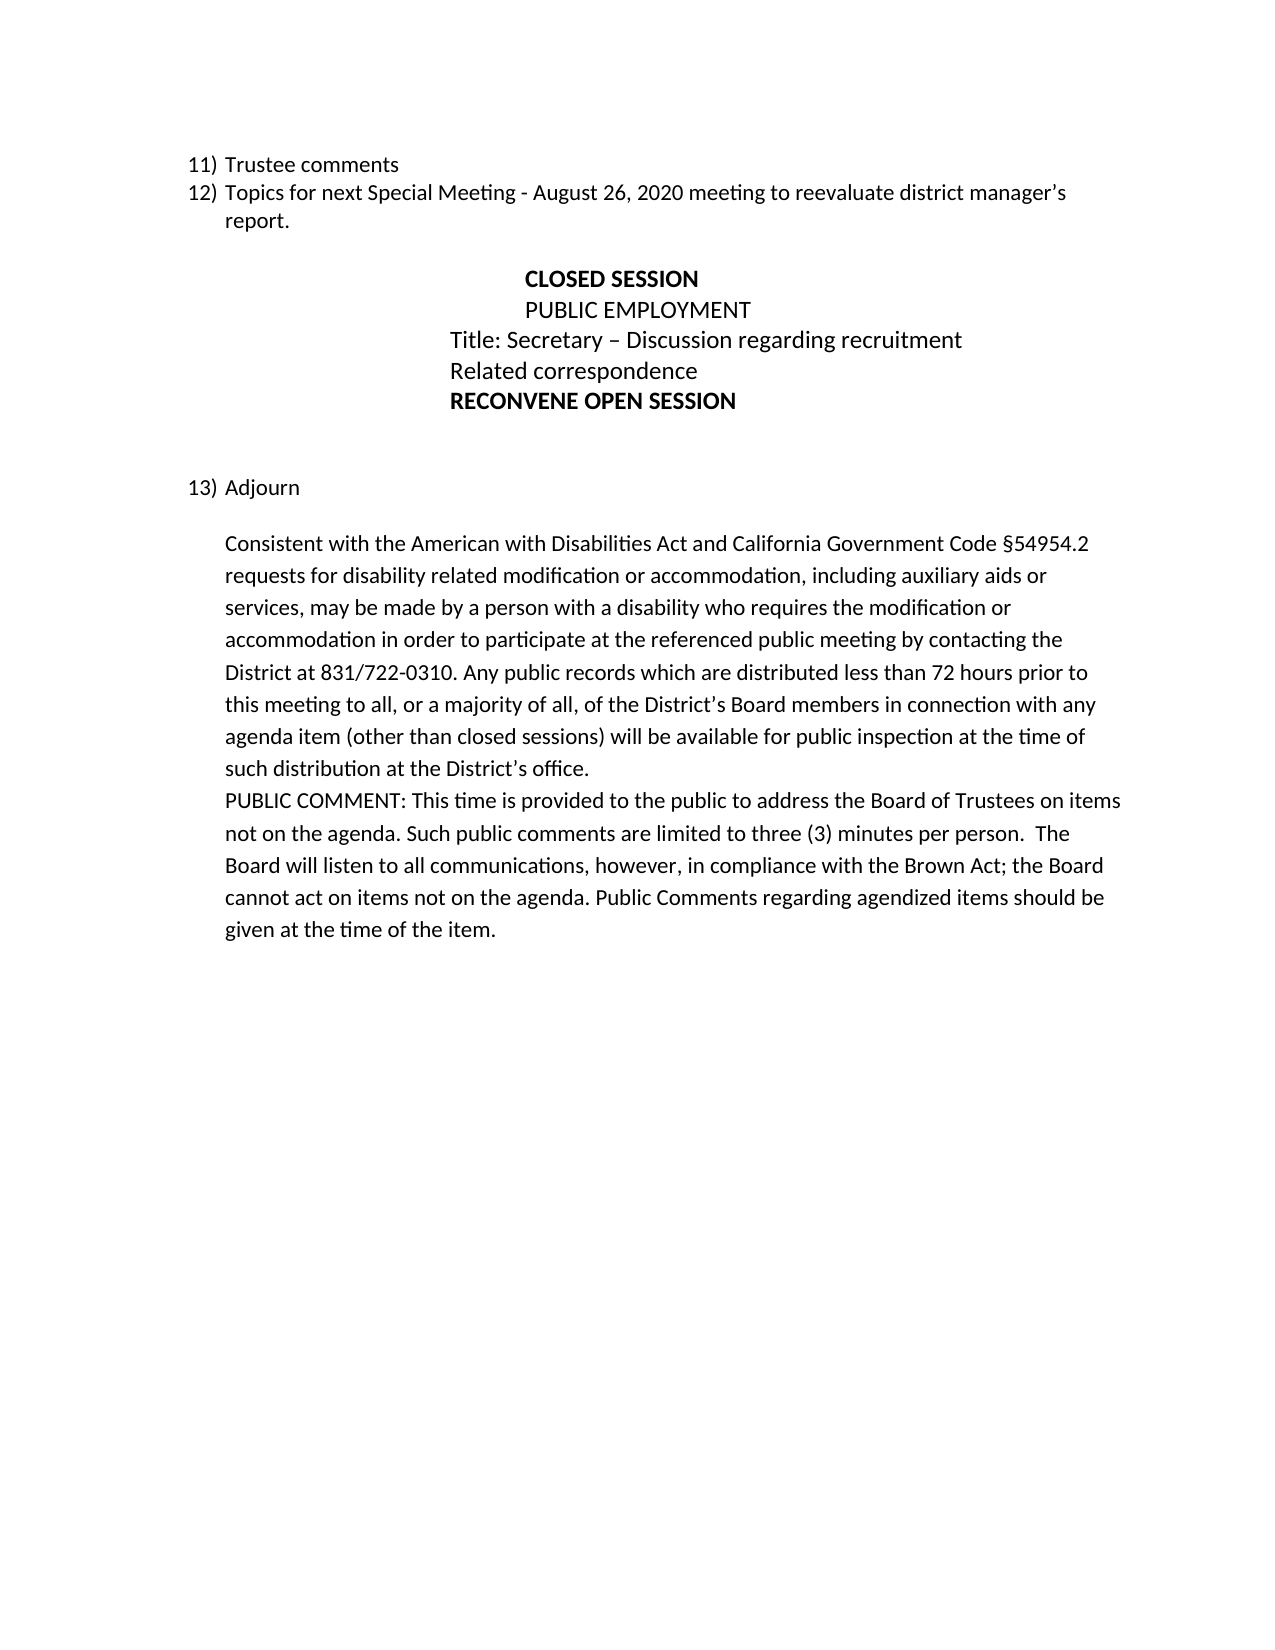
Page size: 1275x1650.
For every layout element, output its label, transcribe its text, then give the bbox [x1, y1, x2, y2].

list Related correspondence [375, 355, 1125, 385]
list PUBLIC COMMENT: This time is provided to the public to address the Board of Trustees on items not on the agenda. Such public comments are limited to three (3) minutes per person. The Board will listen to all communications, however, in compliance with the Brown Act; the Board cannot act on items not on the agenda. Public Comments regarding agendized items should be given at the time of the item. [225, 787, 1125, 943]
list Topics for next Special Meeting - August 26, 2020 meeting to reevaluate district manager’s report. [187, 178, 1125, 234]
list Consistent with the American with Disabilities Act and California Government Code §54954.2 requests for disability related modification or accommodation, including auxiliary aids or services, may be made by a person with a disability who requires the modification or accommodation in order to participate at the referenced public meeting by contacting the District at 831/722-0310. Any public records which are distributed less than 72 hours prior to this meeting to all, or a majority of all, of the District’s Board members in connection with any agenda item (other than closed sessions) will be available for public inspection at the time of such distribution at the District’s office. [225, 529, 1125, 782]
list RECONVENE OPEN SESSION [375, 385, 1125, 416]
list PUBLIC EMPLOYMENT [450, 294, 1125, 324]
list CLOSED SESSION [525, 263, 1125, 294]
list Trustee comments [187, 150, 1125, 178]
list Title: Secretary – Discussion regarding recruitment [375, 324, 1125, 355]
list Adjourn [187, 473, 1125, 501]
